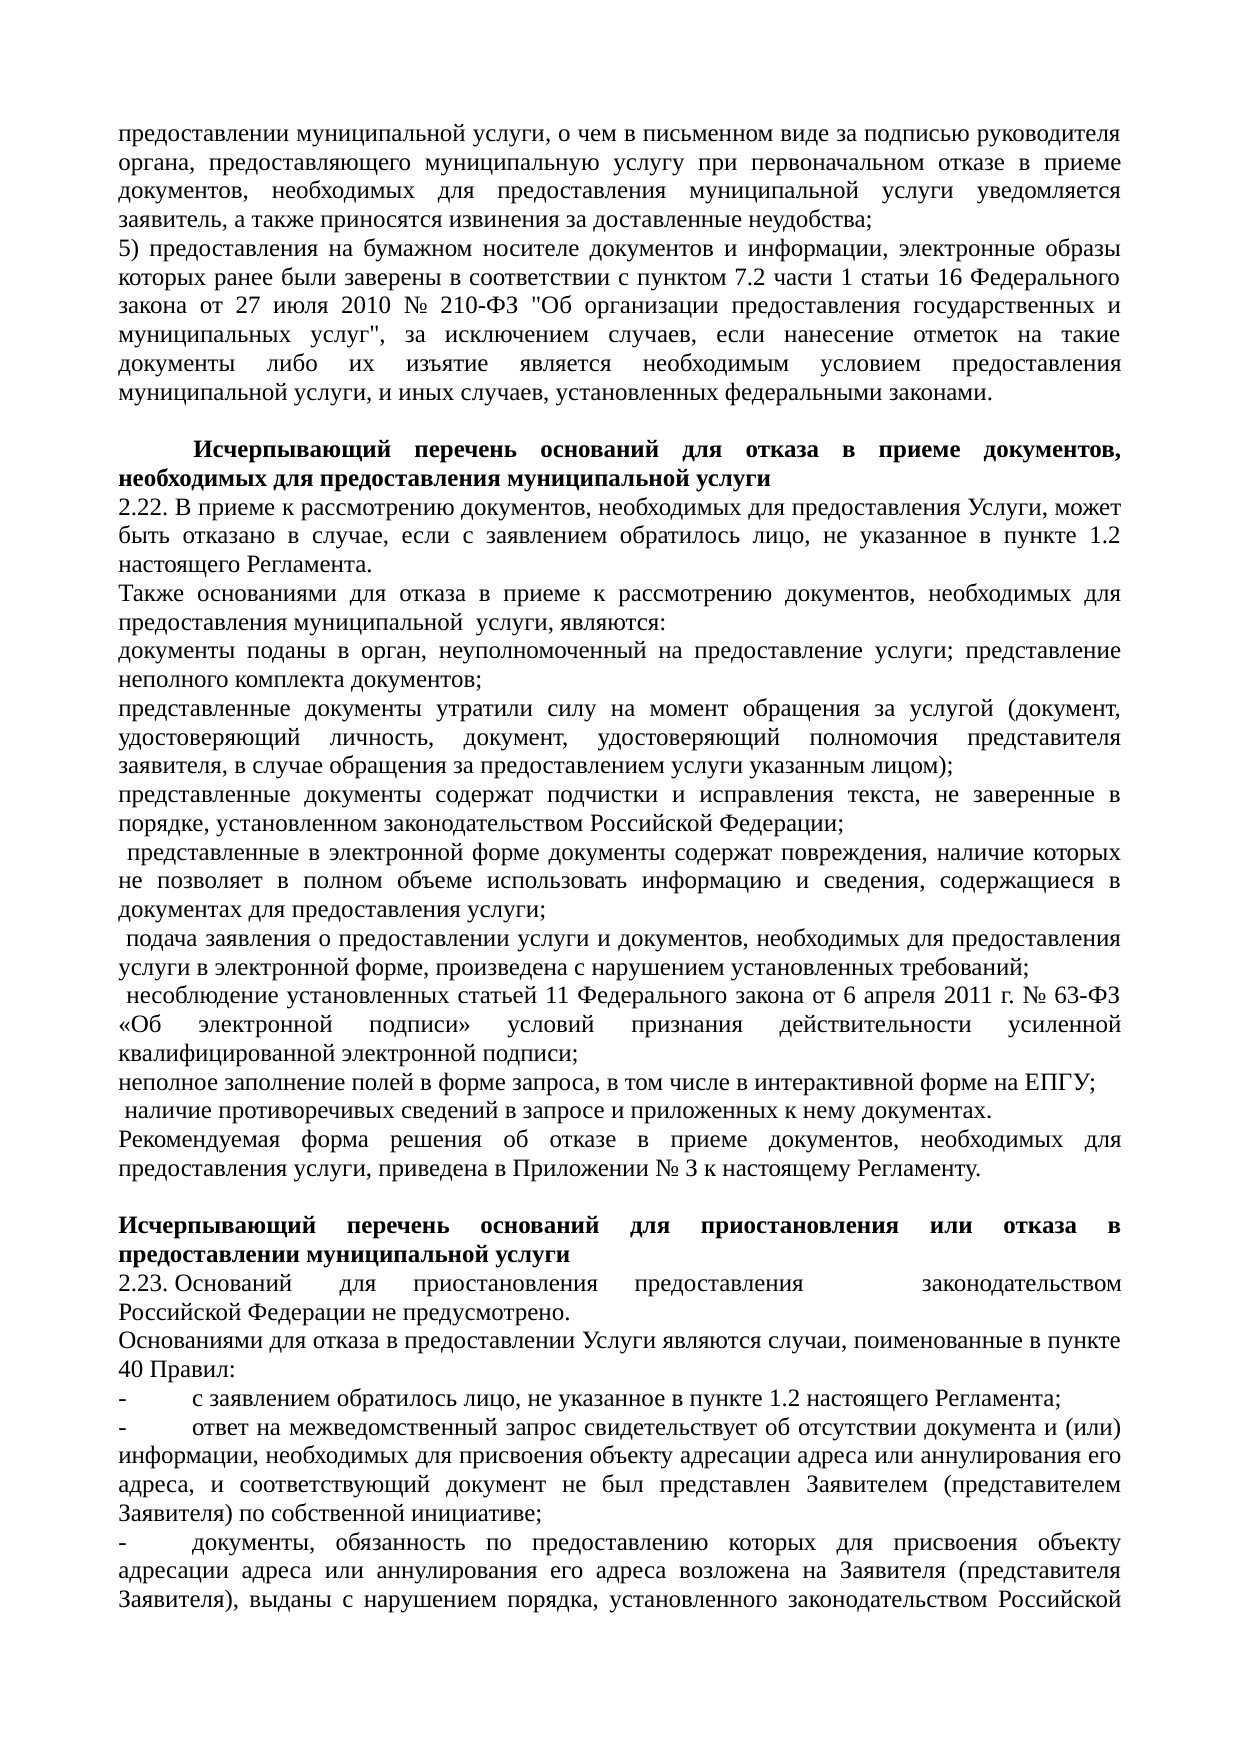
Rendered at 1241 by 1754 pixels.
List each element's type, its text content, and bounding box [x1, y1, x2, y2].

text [118, 118, 1122, 233]
text Исчерпывающий перечень оснований для приостановления или отказа в предоставлении муниципальной услуги [118, 1211, 1122, 1268]
text Рекомендуемая форма решения об отказе в приеме документов, необходимых для предоставления услуги, приведена в Приложении № З к настоящему Регламенту. [118, 1124, 1122, 1182]
text Исчерпывающий перечень оснований для отказа в приеме документов, необходимых для предоставления муниципальной услуги [118, 434, 1122, 492]
text - с заявлением обратилось лицо, не указанное в пункте 1.2 настоящего Регламента; [118, 1383, 1122, 1412]
text представленные документы утратили силу на момент обращения за услугой (документ, удостоверяющий личность, документ, удостоверяющий полномочия представителя заявителя, в случае обращения за предоставлением услуги указанным лицом); [118, 693, 1122, 779]
text Основаниями для отказа в предоставлении Услуги являются случаи, поименованные в пункте 40 Правил: [118, 1326, 1122, 1383]
text подача заявления о предоставлении услуги и документов, необходимых для предоставления услуги в электронной форме, произведена с нарушением установленных требований; [118, 923, 1122, 981]
text представленные в электронной форме документы содержат повреждения, наличие которых не позволяет в полном объеме использовать информацию и сведения, содержащиеся в документах для предоставления услуги; [118, 837, 1122, 923]
text 5) предоставления на бумажном носителе документов и информации, электронные образы которых ранее были заверены в соответствии с пунктом 7.2 части 1 статьи 16 Федерального закона от 27 июля 2010 № 210-ФЗ "Об организации предоставления государственных и муниципальных услуг", за исключением случаев, если нанесение отметок на такие документы либо их изъятие является необходимым условием предоставления муниципальной услуги, и иных случаев, установленных федеральными законами. [118, 233, 1122, 406]
text 2.22. В приеме к рассмотрению документов, необходимых для предоставления Услуги, может быть отказано в случае, если с заявлением обратилось лицо, не указанное в пункте 1.2 настоящего Регламента. [118, 492, 1122, 578]
text несоблюдение установленных статьей 11 Федерального закона от 6 апреля 2011 г. № 63-ФЗ «Об электронной подписи» условий признания действительности усиленной квалифицированной электронной подписи; [118, 981, 1122, 1067]
text Также основаниями для отказа в приеме к рассмотрению документов, необходимых для предоставления муниципальной услуги, являются: [118, 578, 1122, 636]
text представленные документы содержат подчистки и исправления текста, не заверенные в порядке, установленном законодательством Российской Федерации; [118, 779, 1122, 837]
text наличие противоречивых сведений в запросе и приложенных к нему документах. [118, 1096, 1122, 1124]
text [118, 1527, 1122, 1613]
text документы поданы в орган, неуполномоченный на предоставление услуги; представление неполного комплекта документов; [118, 636, 1122, 693]
text - ответ на межведомственный запрос свидетельствует об отсутствии документа и (или) информации, необходимых для присвоения объекту адресации адреса или аннулирования его адреса, и соответствующий документ не был представлен Заявителем (представителем Заявителя) по собственной инициативе; [118, 1412, 1122, 1527]
text 2.23. Оснований для приостановления предоставления законодательством Российской Федерации не предусмотрено. [118, 1268, 1122, 1326]
text неполное заполнение полей в форме запроса, в том числе в интерактивной форме на ЕПГУ; [118, 1067, 1122, 1096]
